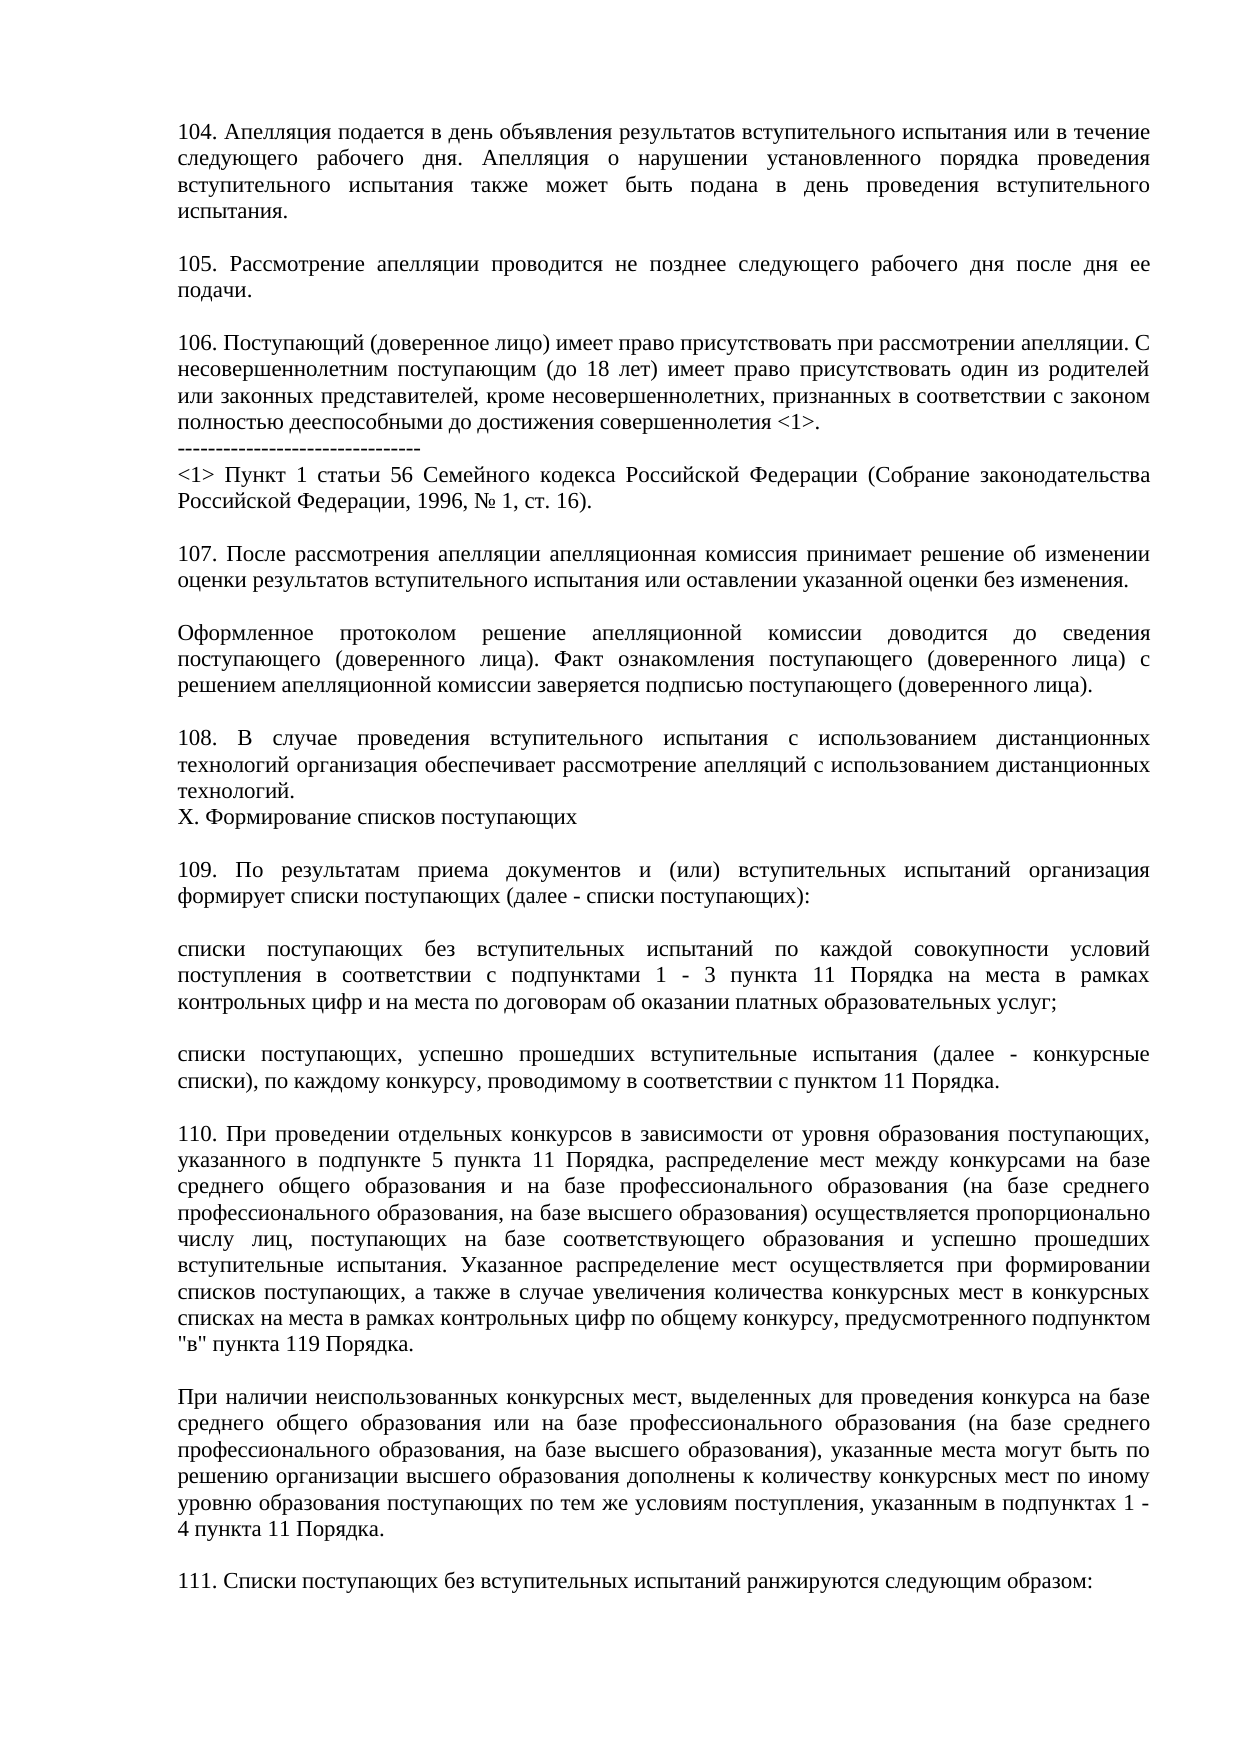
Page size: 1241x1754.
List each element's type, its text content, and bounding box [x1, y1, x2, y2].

text 104. Апелляция подается в день объявления результатов вступительного испытания или в течение следующего рабочего дня. Апелляция о нарушении установленного порядка проведения вступительного испытания также может быть подана в день проведения вступительного испытания. [177, 118, 1152, 223]
text 108. В случае проведения вступительного испытания с использованием дистанционных технологий организация обеспечивает рассмотрение апелляций с использованием дистанционных технологий. [177, 724, 1152, 803]
text При наличии неиспользованных конкурсных мест, выделенных для проведения конкурса на базе среднего общего образования или на базе профессионального образования (на базе среднего профессионального образования, на базе высшего образования), указанные места могут быть по решению организации высшего образования дополнены к количеству конкурсных мест по иному уровню образования поступающих по тем же условиям поступления, указанным в подпунктах 1 - 4 пункта 11 Порядка. [177, 1383, 1152, 1541]
text 106. Поступающий (доверенное лицо) имеет право присутствовать при рассмотрении апелляции. С несовершеннолетним поступающим (до 18 лет) имеет право присутствовать один из родителей или законных представителей, кроме несовершеннолетних, признанных в соответствии с законом полностью дееспособными до достижения совершеннолетия <1>. [177, 329, 1152, 434]
text -------------------------------- [177, 434, 1152, 461]
text 107. После рассмотрения апелляции апелляционная комиссия принимает решение об изменении оценки результатов вступительного испытания или оставлении указанной оценки без изменения. [177, 540, 1152, 592]
text X. Формирование списков поступающих [177, 803, 1152, 830]
text списки поступающих без вступительных испытаний по каждой совокупности условий поступления в соответствии с подпунктами 1 - 3 пункта 11 Порядка на места в рамках контрольных цифр и на места по договорам об оказании платных образовательных услуг; [177, 935, 1152, 1014]
text списки поступающих, успешно прошедших вступительные испытания (далее - конкурсные списки), по каждому конкурсу, проводимому в соответствии с пунктом 11 Порядка. [177, 1041, 1152, 1093]
text 111. Списки поступающих без вступительных испытаний ранжируются следующим образом: [177, 1568, 1152, 1594]
text Оформленное протоколом решение апелляционной комиссии доводится до сведения поступающего (доверенного лица). Факт ознакомления поступающего (доверенного лица) с решением апелляционной комиссии заверяется подписью поступающего (доверенного лица). [177, 619, 1152, 698]
text 109. По результатам приема документов и (или) вступительных испытаний организация формирует списки поступающих (далее - списки поступающих): [177, 856, 1152, 909]
text 110. При проведении отдельных конкурсов в зависимости от уровня образования поступающих, указанного в подпункте 5 пункта 11 Порядка, распределение мест между конкурсами на базе среднего общего образования и на базе профессионального образования (на базе среднего профессионального образования, на базе высшего образования) осуществляется пропорционально числу лиц, поступающих на базе соответствующего образования и успешно прошедших вступительные испытания. Указанное распределение мест осуществляется при формировании списков поступающих, а также в случае увеличения количества конкурсных мест в конкурсных списках на места в рамках контрольных цифр по общему конкурсу, предусмотренного подпунктом "в" пункта 119 Порядка. [177, 1119, 1152, 1357]
text <1> Пункт 1 статьи 56 Семейного кодекса Российской Федерации (Собрание законодательства Российской Федерации, 1996, № 1, ст. 16). [177, 461, 1152, 513]
text 105. Рассмотрение апелляции проводится не позднее следующего рабочего дня после дня ее подачи. [177, 250, 1152, 303]
